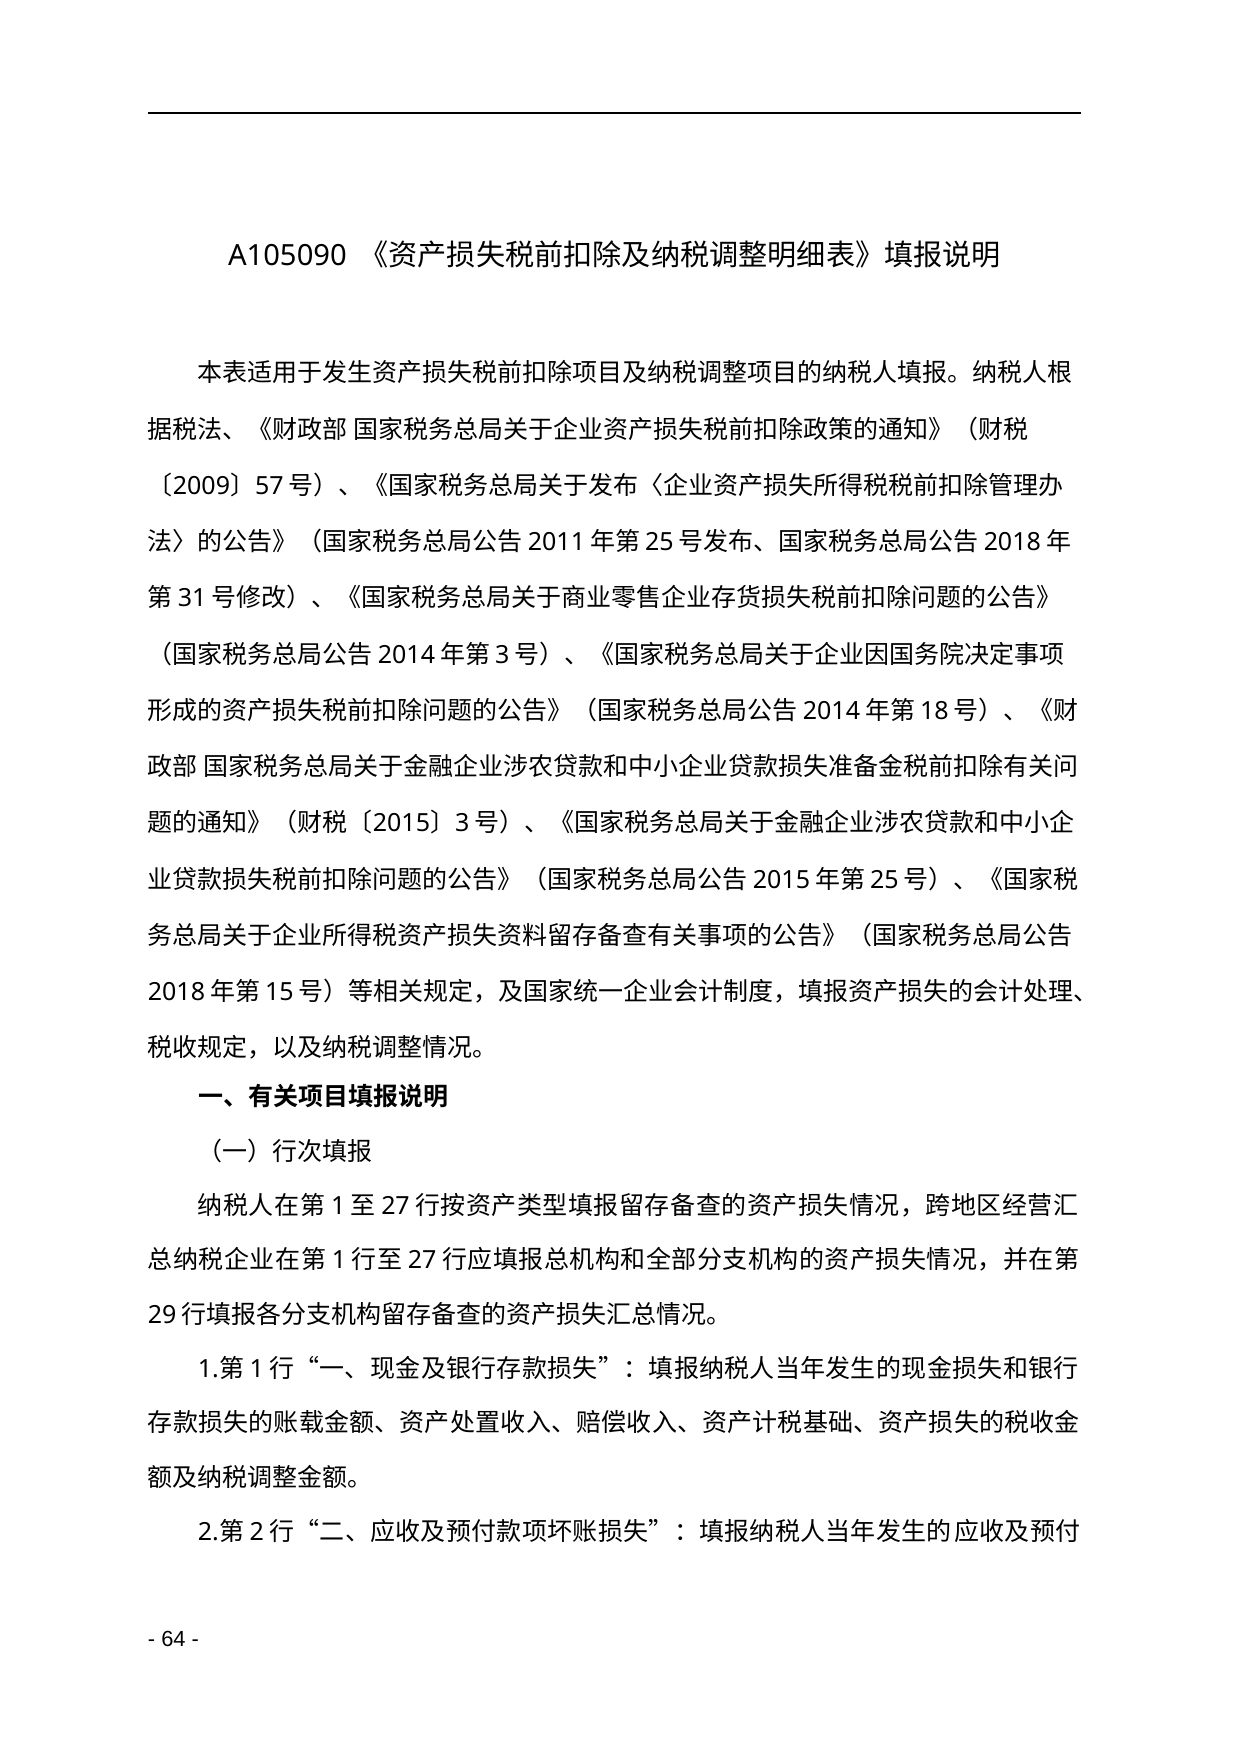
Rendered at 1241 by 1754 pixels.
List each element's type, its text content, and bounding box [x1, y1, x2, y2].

text （一）行次填报 [148, 1131, 1081, 1167]
text 一、有关项目填报说明 [148, 1077, 1081, 1113]
text A105090 《资产损失税前扣除及纳税调整明细表》填报说明 [148, 232, 1081, 274]
text 纳税人在第1至27行按资产类型填报留存备查的资产损失情况，跨地区经营汇总纳税企业在第1行至27行应填报总机构和全部分支机构的资产损失情况，并在第29行填报各分支机构留存备查的资产损失汇总情况。 [148, 1185, 1081, 1330]
text 本表适用于发生资产损失税前扣除项目及纳税调整项目的纳税人填报。纳税人根据税法、《财政部 国家税务总局关于企业资产损失税前扣除政策的通知》（财税〔2009〕57号）、《国家税务总局关于发布〈企业资产损失所得税税前扣除管理办法〉的公告》（国家税务总局公告2011年第25号发布、国家税务总局公告2018年第31号修改）、《国家税务总局关于商业零售企业存货损失税前扣除问题的公告》（国家税务总局公告2014年第3号）、《国家税务总局关于企业因国务院决定事项形成的资产损失税前扣除问题的公告》（国家税务总局公告2014年第18号）、《财政部 国家税务总局关于金融企业涉农贷款和中小企业贷款损失准备金税前扣除有关问题的通知》（财税〔2015〕3号）、《国家税务总局关于金融企业涉农贷款和中小企业贷款损失税前扣除问题的公告》（国家税务总局公告2015年第25号）、《国家税务总局关于企业所得税资产损失资料留存备查有关事项的公告》（国家税务总局公告2018年第15号）等相关规定，及国家统一企业会计制度，填报资产损失的会计处理、税收规定，以及纳税调整情况。 [148, 333, 1081, 1064]
text 1.第1行“一、现金及银行存款损失”：填报纳税人当年发生的现金损失和银行存款损失的账载金额、资产处置收入、赔偿收入、资产计税基础、资产损失的税收金额及纳税调整金额。 [148, 1348, 1081, 1493]
text 2.第2行“二、应收及预付款项坏账损失”：填报纳税人当年发生的应收及预付款项坏账损失的账载金额、资产处置收入、赔偿收入、资产计税基础、资产损失的税收金额及纳税调整金额。 [148, 1512, 1081, 1548]
